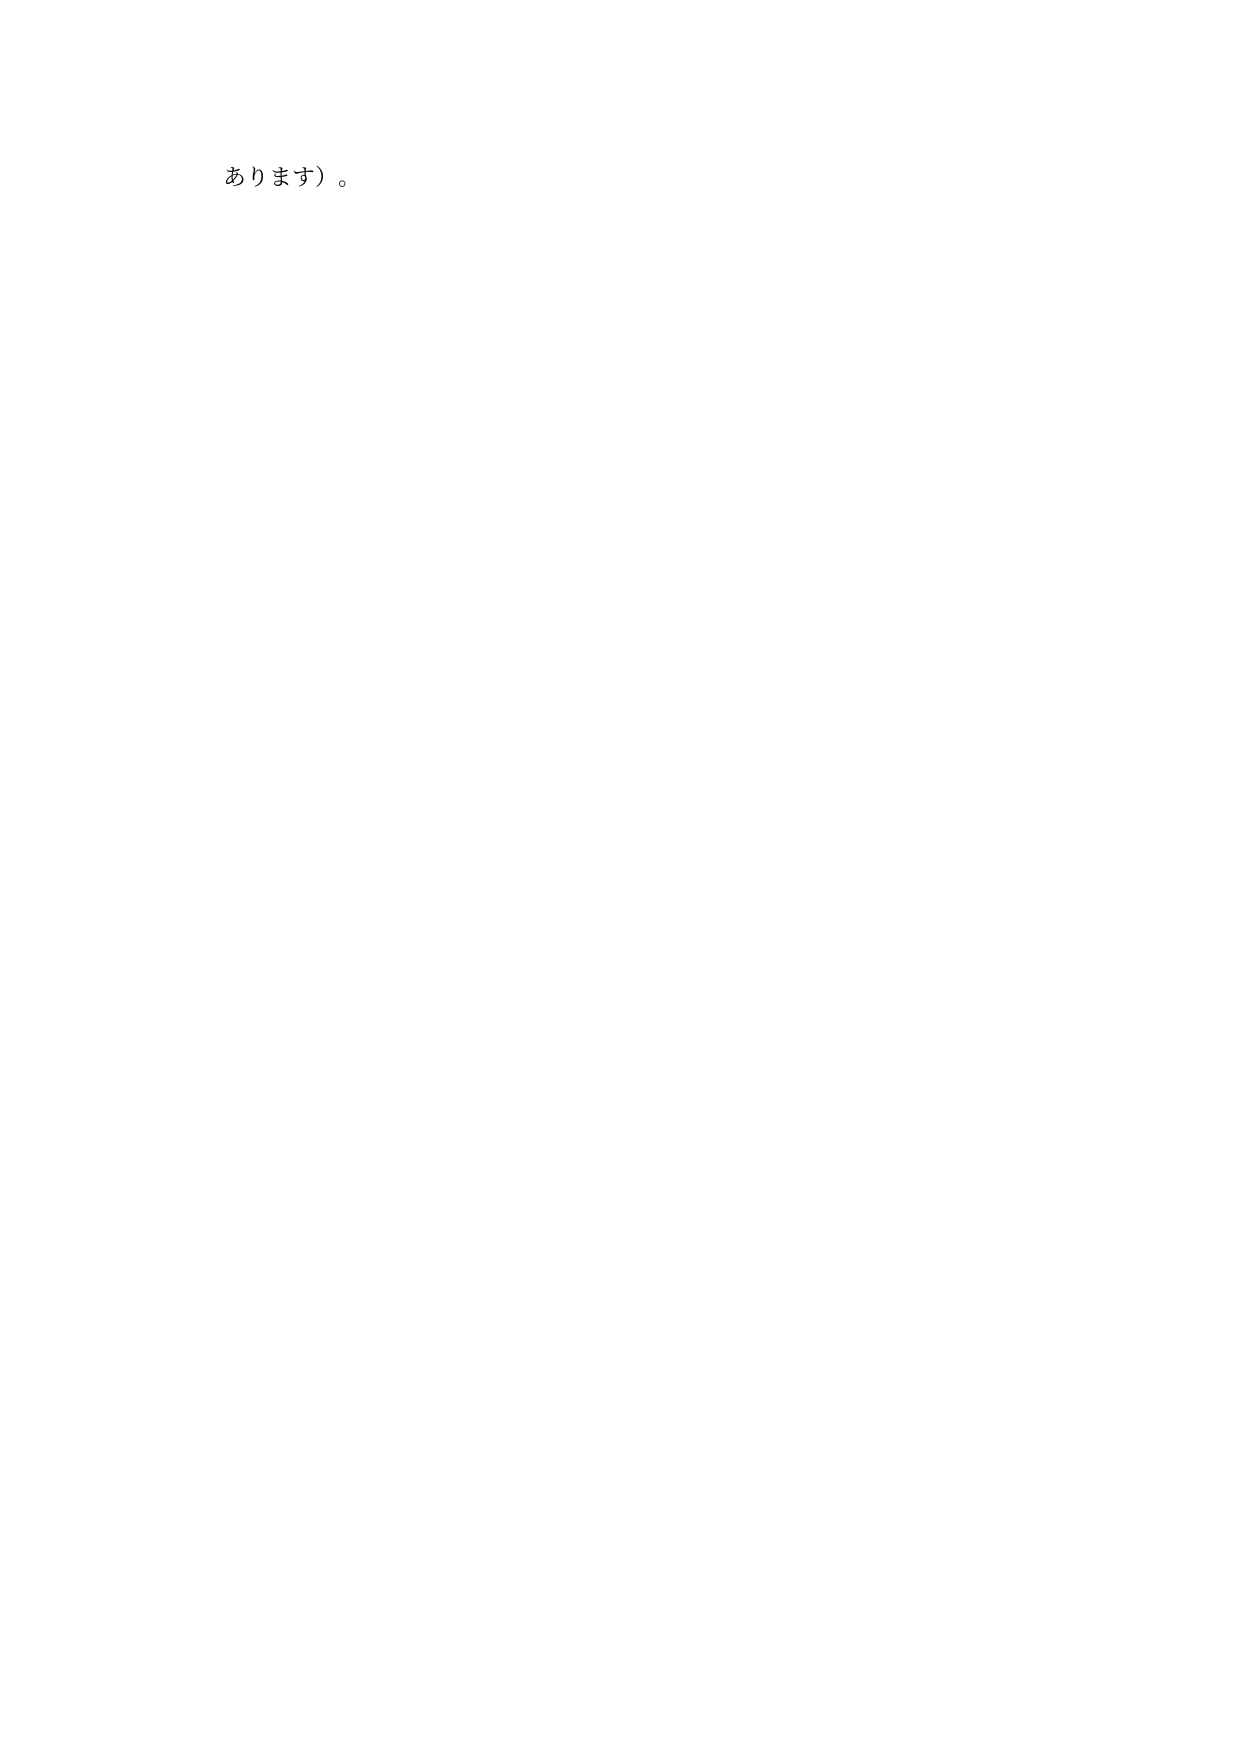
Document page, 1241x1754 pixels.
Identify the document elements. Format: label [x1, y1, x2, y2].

text [177, 156, 1063, 194]
